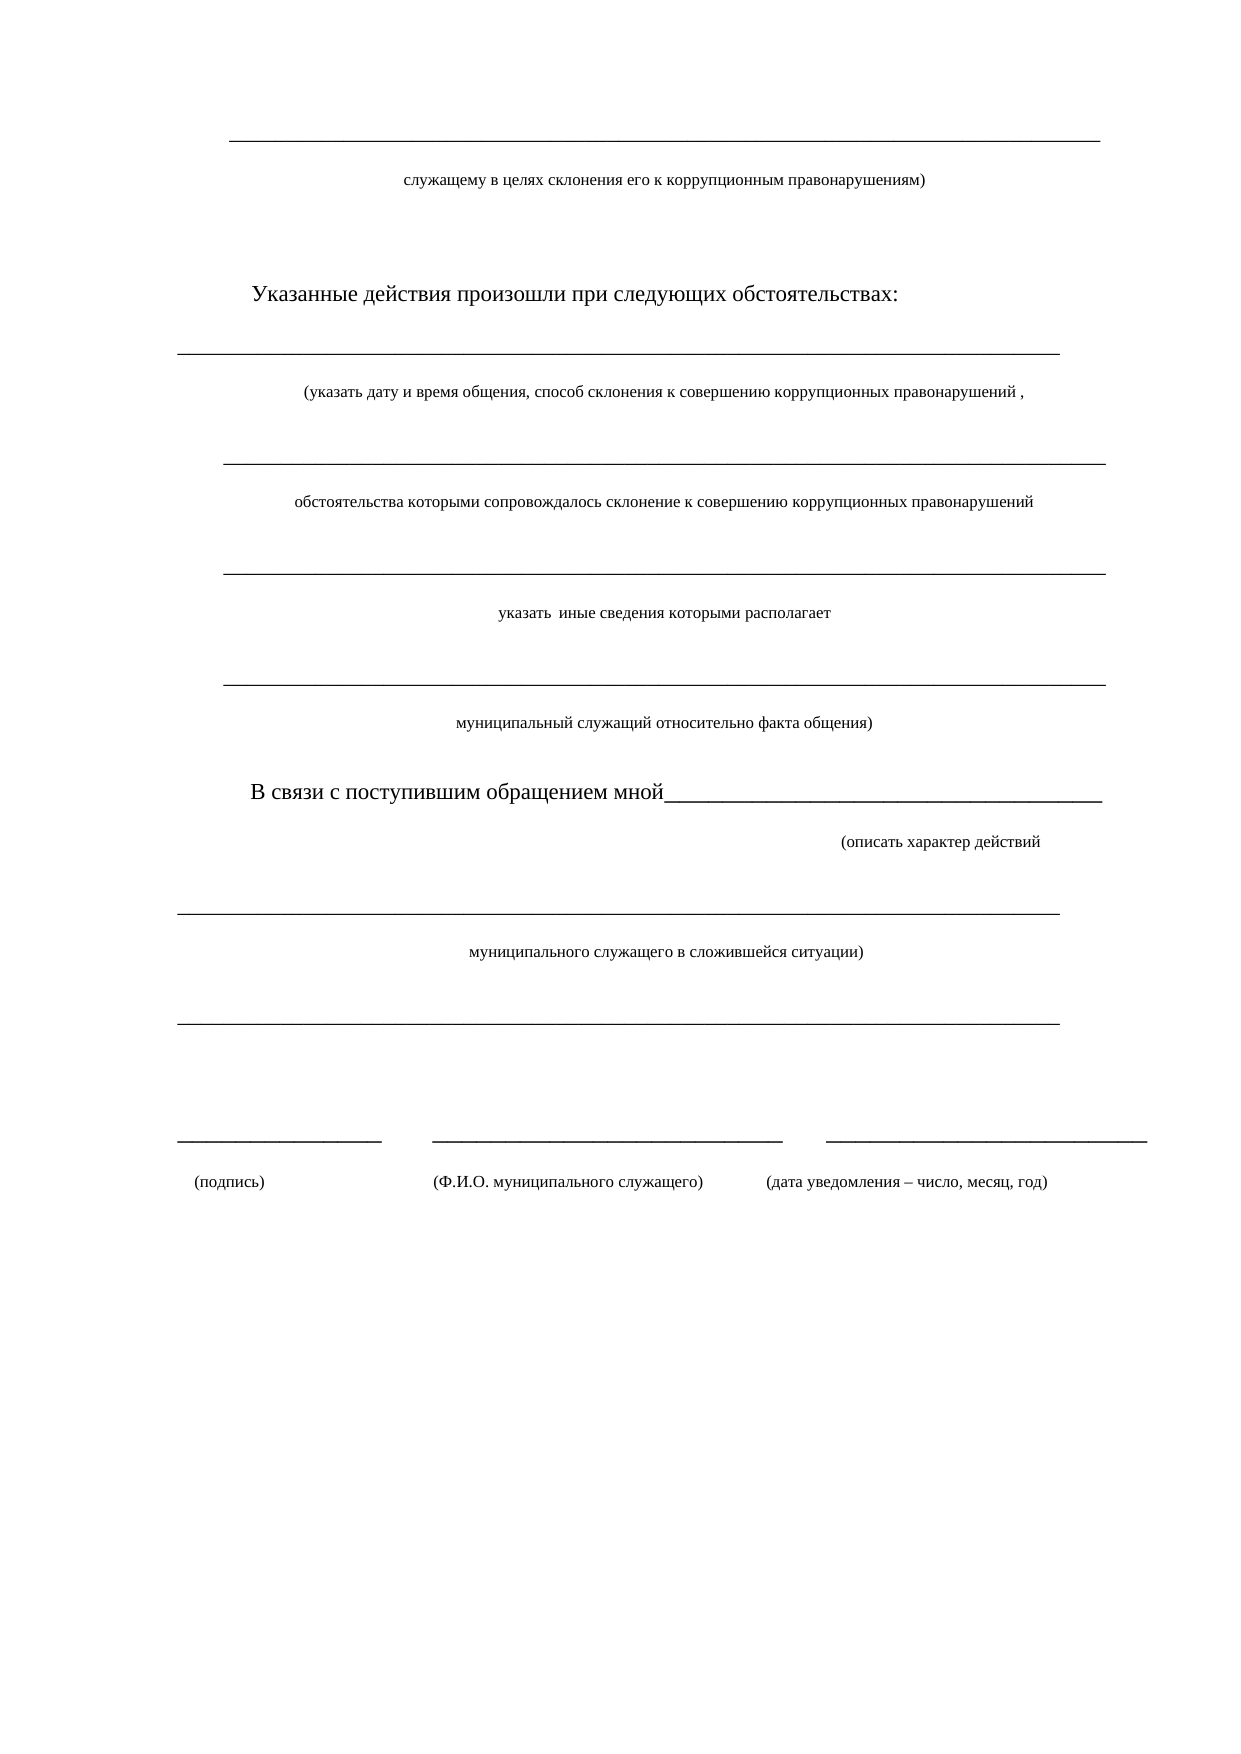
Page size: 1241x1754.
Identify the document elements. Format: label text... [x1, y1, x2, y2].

text _____________________________________________________________________________ [177, 891, 1152, 917]
text ______________ ________________________ ______________________ [177, 1112, 1152, 1145]
text обстоятельства которыми сопровождалось склонение к совершению коррупционных правонарушений [177, 492, 1152, 526]
text (подпись) (Ф.И.О. муниципального служащего) (дата уведомления – число, месяц, год) [177, 1171, 1152, 1205]
text _____________________________________________________________________________ [177, 662, 1152, 688]
text Указанные действия произошли при следующих обстоятельствах: [177, 279, 1152, 306]
text _____________________________________________________________________________ [177, 551, 1152, 578]
text _____________________________________________________________________________ [177, 1001, 1152, 1028]
text _____________________________________________________________________________ [177, 441, 1152, 467]
text (указать дату и время общения, способ склонения к совершению коррупционных правонарушений , [177, 382, 1152, 415]
text указать иные сведения которыми располагает [177, 602, 1152, 636]
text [177, 118, 1152, 144]
text муниципальный служащий относительно факта общения) [177, 713, 1152, 746]
text (описать характер действий [177, 832, 1152, 865]
text муниципального служащего в сложившейся ситуации) [177, 942, 1152, 976]
text В связи с поступившим обращением мной______________________________ [177, 772, 1152, 806]
text служащему в целях склонения его к коррупционным правонарушениям) [177, 169, 1152, 203]
text _____________________________________________________________________________ [177, 331, 1152, 357]
